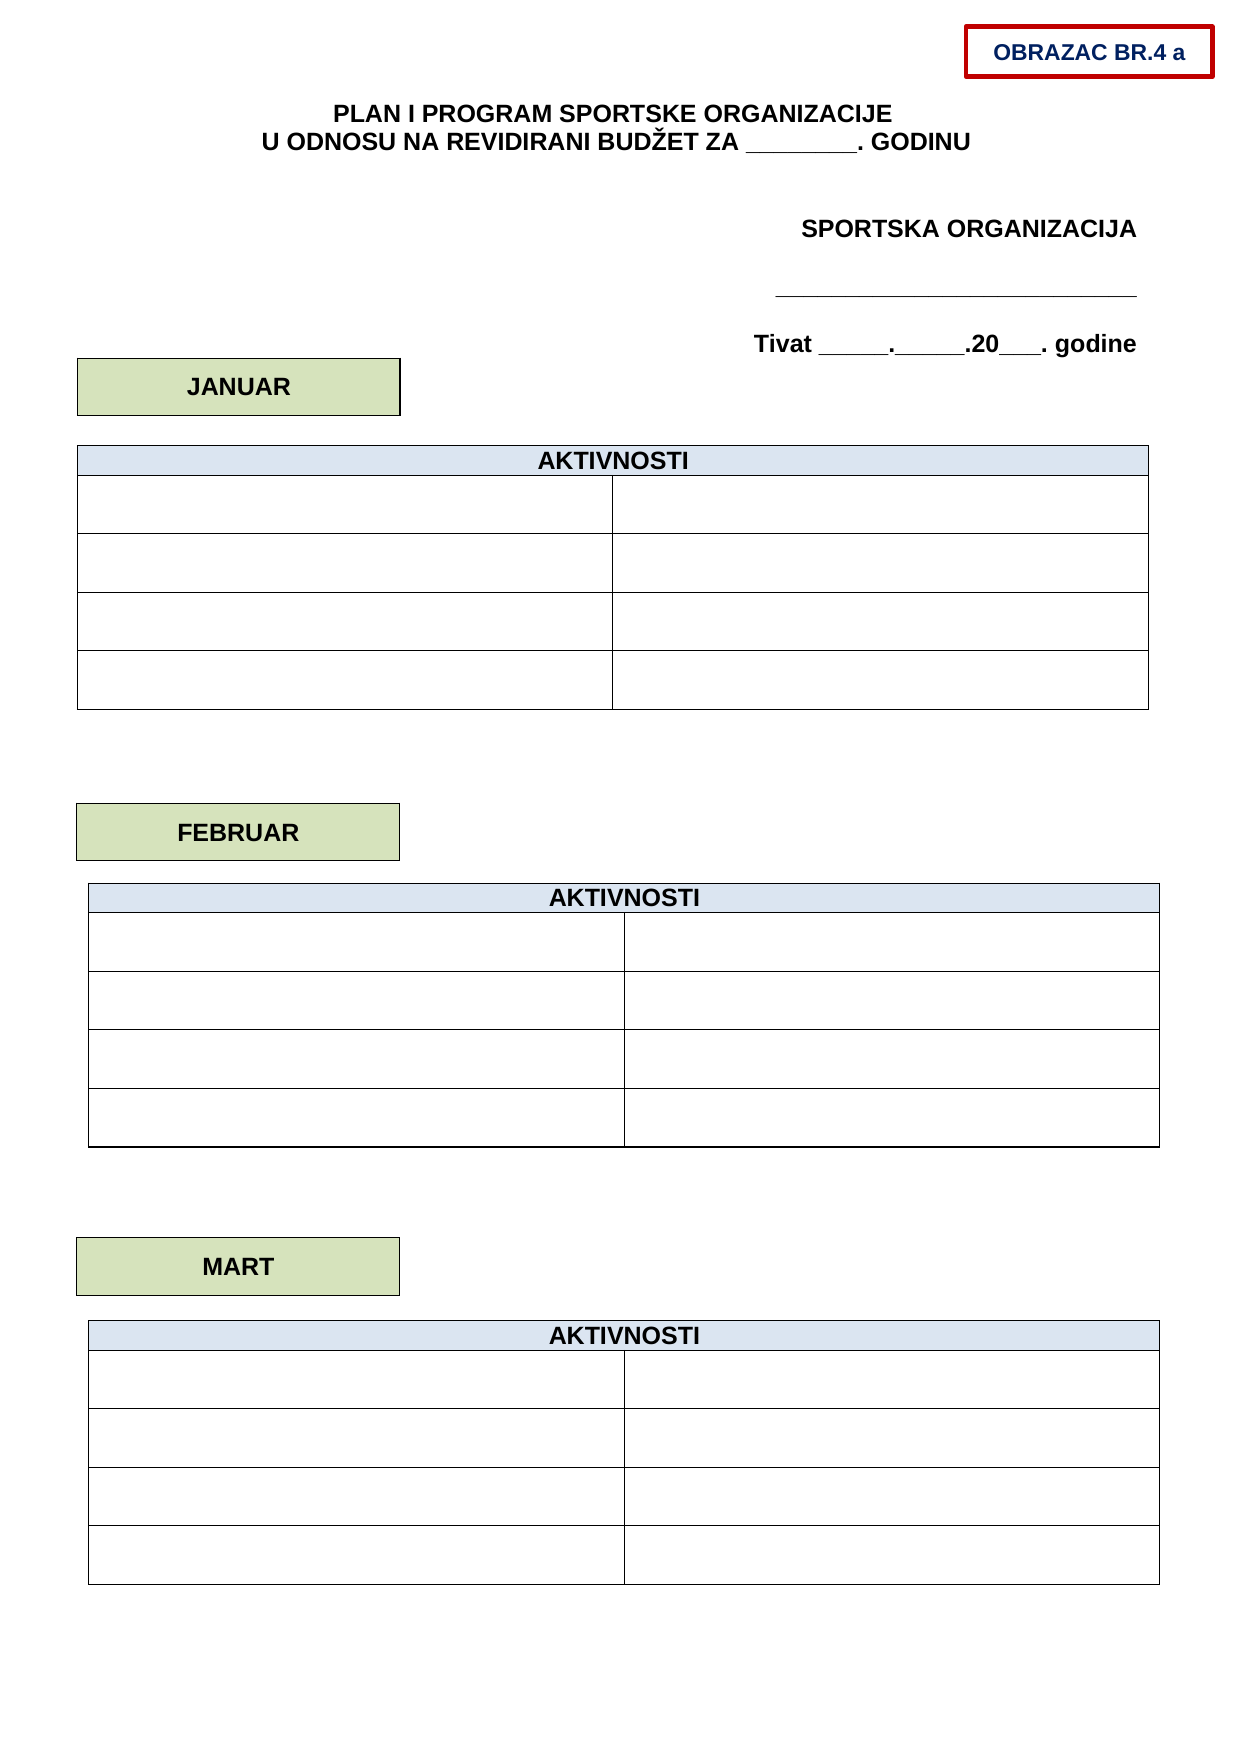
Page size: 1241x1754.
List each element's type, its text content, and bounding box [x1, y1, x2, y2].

table_header AKTIVNOSTI [89, 1321, 1159, 1350]
table_cell [89, 1409, 624, 1467]
table_cell [89, 1526, 624, 1584]
table_cell [613, 534, 1148, 592]
table_cell [625, 972, 1159, 1029]
table_cell [625, 1526, 1159, 1584]
text Tivat _____._____.20___. godine [89, 329, 1137, 357]
text PLAN I PROGRAM SPORTSKE ORGANIZACIJE [89, 99, 1137, 127]
table_header FEBRUAR [77, 804, 399, 860]
table_header AKTIVNOSTI [89, 884, 1159, 912]
table_cell [89, 972, 624, 1029]
table_cell [89, 1030, 624, 1088]
table_cell [78, 593, 612, 650]
table_cell [625, 1468, 1159, 1525]
table_cell [78, 476, 612, 533]
table_cell [89, 1089, 624, 1146]
text __________________________ [89, 271, 1137, 300]
table_cell [78, 651, 612, 709]
table_cell [613, 593, 1148, 650]
text U ODNOSU NA REVIDIRANI BUDŽET ZA ________. GODINU [89, 127, 1137, 156]
table_cell [625, 913, 1159, 971]
table_cell [625, 1351, 1159, 1408]
table_cell [625, 1089, 1159, 1146]
table_cell [613, 476, 1148, 533]
table_header MART [77, 1238, 399, 1295]
table_cell [89, 913, 624, 971]
table_cell [613, 651, 1148, 709]
table_cell [78, 534, 612, 592]
table_header AKTIVNOSTI [78, 446, 1148, 475]
table_cell [625, 1409, 1159, 1467]
text SPORTSKA ORGANIZACIJA [89, 214, 1137, 242]
table_cell [89, 1351, 624, 1408]
table_cell [89, 1468, 624, 1525]
table_cell [625, 1030, 1159, 1088]
table_header JANUAR [78, 359, 399, 415]
